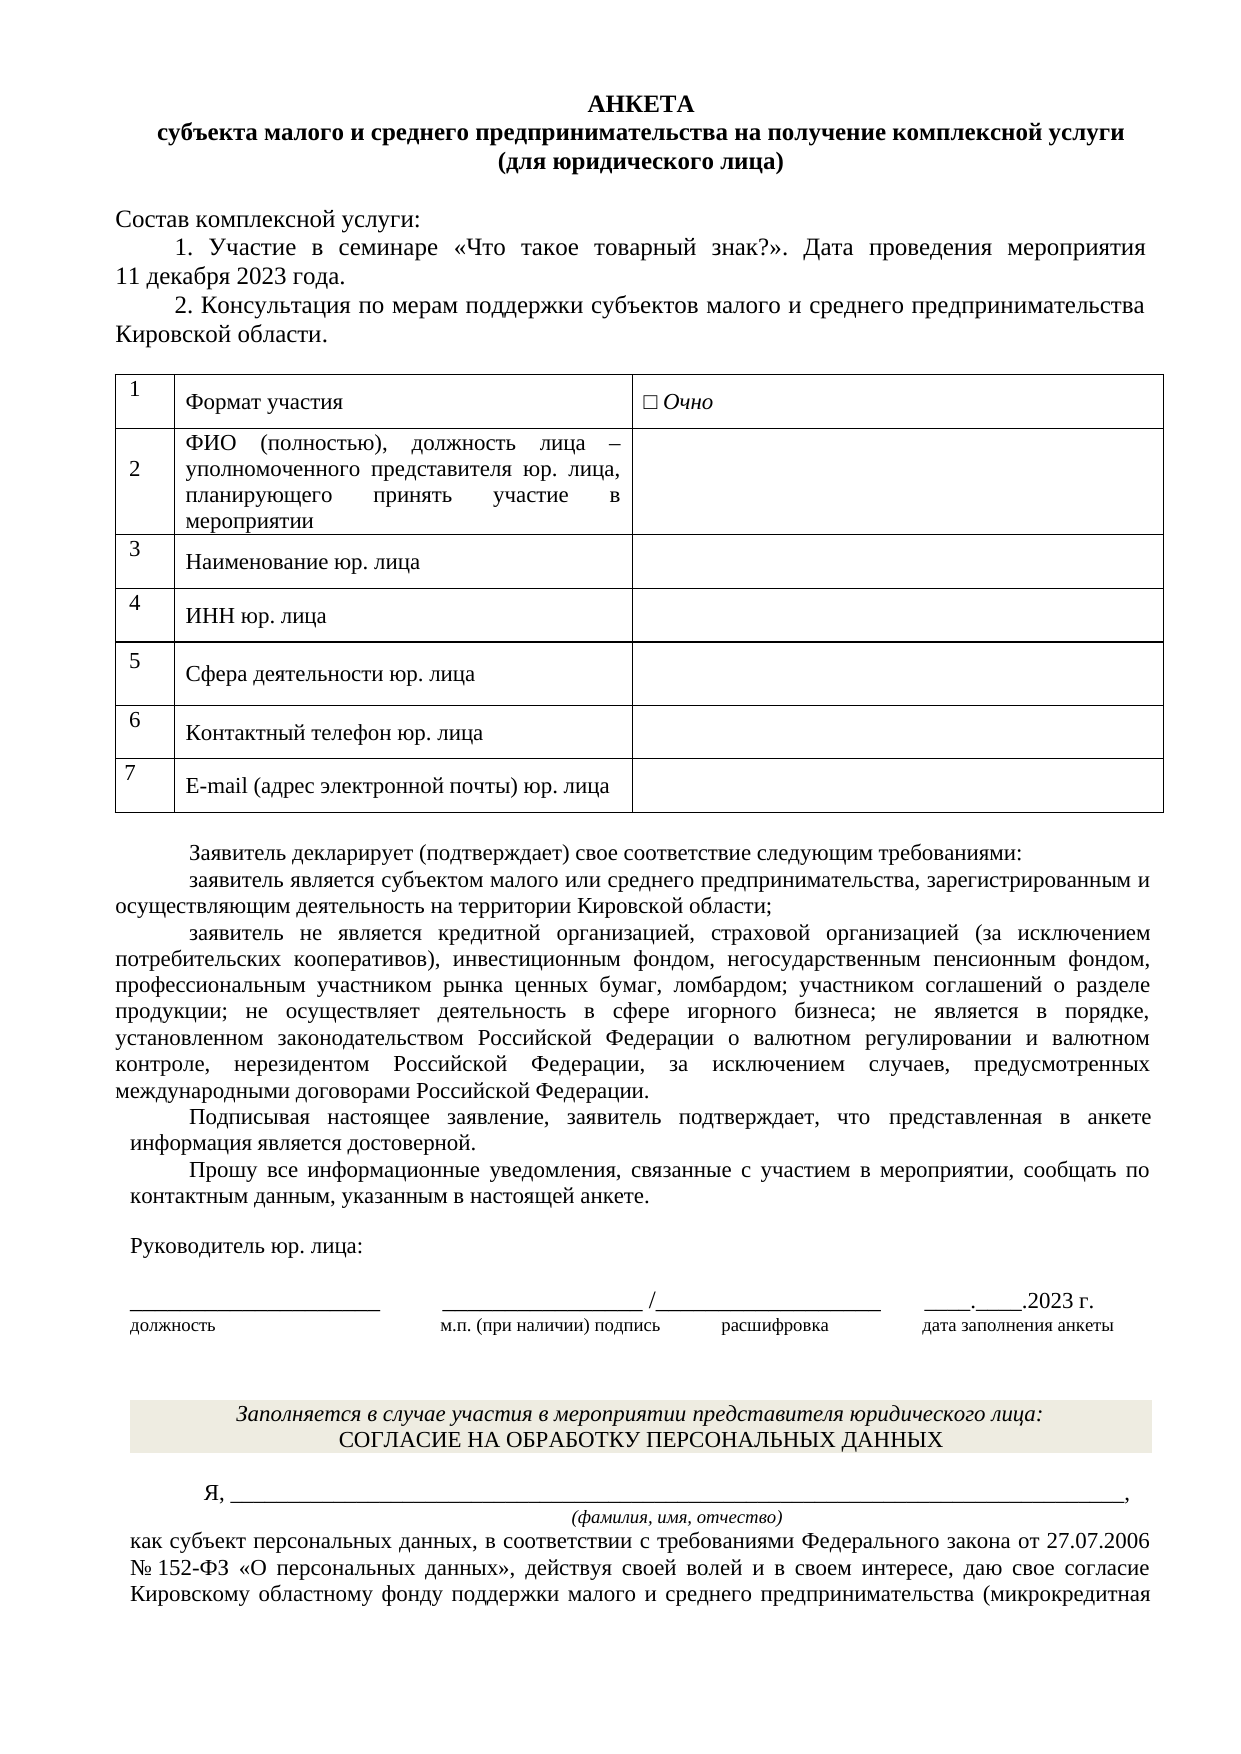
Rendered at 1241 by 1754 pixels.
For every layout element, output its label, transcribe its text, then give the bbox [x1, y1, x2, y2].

table_header □ Очно [633, 375, 1163, 427]
text Заявитель декларирует (подтверждает) свое соответствие следующим требованиями: [115, 839, 1152, 866]
table_cell [633, 535, 1163, 588]
table_cell [633, 759, 1163, 812]
table_cell [633, 706, 1163, 758]
text должность м.п. (при наличии) подпись расшифровка дата заполнения анкеты [130, 1314, 1152, 1336]
table_cell E-mail (адрес электронной почты) юр. лица [175, 759, 632, 812]
text СОГЛАСИЕ НА ОБРАБОТКУ ПЕРСОНАЛЬНЫХ ДАННЫХ [130, 1427, 1152, 1453]
text заявитель не является кредитной организацией, страховой организацией (за исключением потребительских кооперативов), инвестиционным фондом, негосударственным пенсионным фондом, профессиональным участником рынка ценных бумаг, ломбардом; участником соглашений о разделе продукции; не осуществляет деятельность в сфере игорного бизнеса; не является в порядке, установленном законодательством Российской Федерации о валютном регулировании и валютном контроле, нерезидентом Российской Федерации, за исключением случаев, предусмотренных международными договорами Российской Федерации. [115, 918, 1152, 1103]
text Прошу все информационные уведомления, связанные с участием в мероприятии, сообщать по контактным данным, указанным в настоящей анкете. [130, 1156, 1152, 1208]
table_cell [116, 643, 174, 704]
text заявитель является субъектом малого или среднего предпринимательства, зарегистрированным и осуществляющим деятельность на территории Кировской области; [115, 866, 1152, 918]
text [130, 1527, 1152, 1606]
table_header Формат участия [175, 375, 632, 427]
text ____________________ ________________ /__________________ ____.____.2023 г. [130, 1285, 1152, 1314]
table_cell Контактный телефон юр. лица [175, 706, 632, 758]
table_cell [633, 643, 1163, 704]
table_cell [116, 759, 174, 812]
table_cell ФИО (полностью), должность лица – уполномоченного представителя юр. лица, планирующего принять участие в мероприятии [175, 429, 632, 534]
text Подписывая настоящее заявление, заявитель подтверждает, что представленная в анкете информация является достоверной. [130, 1103, 1152, 1156]
table_cell [116, 589, 174, 641]
table_cell [116, 429, 174, 534]
text Я, ______________________________________________________________________________, [130, 1479, 1152, 1506]
table_cell Сфера деятельности юр. лица [175, 643, 632, 704]
text 1. Участие в семинаре «Что такое товарный знак?». Дата проведения мероприятия 11 декабря 2023 года. [115, 232, 1146, 290]
table_cell ИНН юр. лица [175, 589, 632, 641]
text АНКЕТА субъекта малого и среднего предпринимательства на получение комплексной услуги [130, 89, 1152, 146]
table_cell Наименование юр. лица [175, 535, 632, 588]
text Состав комплексной услуги: [115, 204, 1178, 232]
text Заполняется в случае участия в мероприятии представителя юридического лица: [130, 1400, 1152, 1427]
table_header [116, 375, 174, 427]
table_cell [116, 706, 174, 758]
text Руководитель юр. лица: [130, 1232, 1152, 1259]
table_cell [633, 589, 1163, 641]
text (фамилия, имя, отчество) [130, 1506, 1152, 1527]
table_cell [116, 535, 174, 588]
table_cell [633, 429, 1163, 534]
text (для юридического лица) [130, 146, 1152, 175]
text 2. Консультация по мерам поддержки субъектов малого и среднего предпринимательства Кировской области. [115, 290, 1146, 347]
